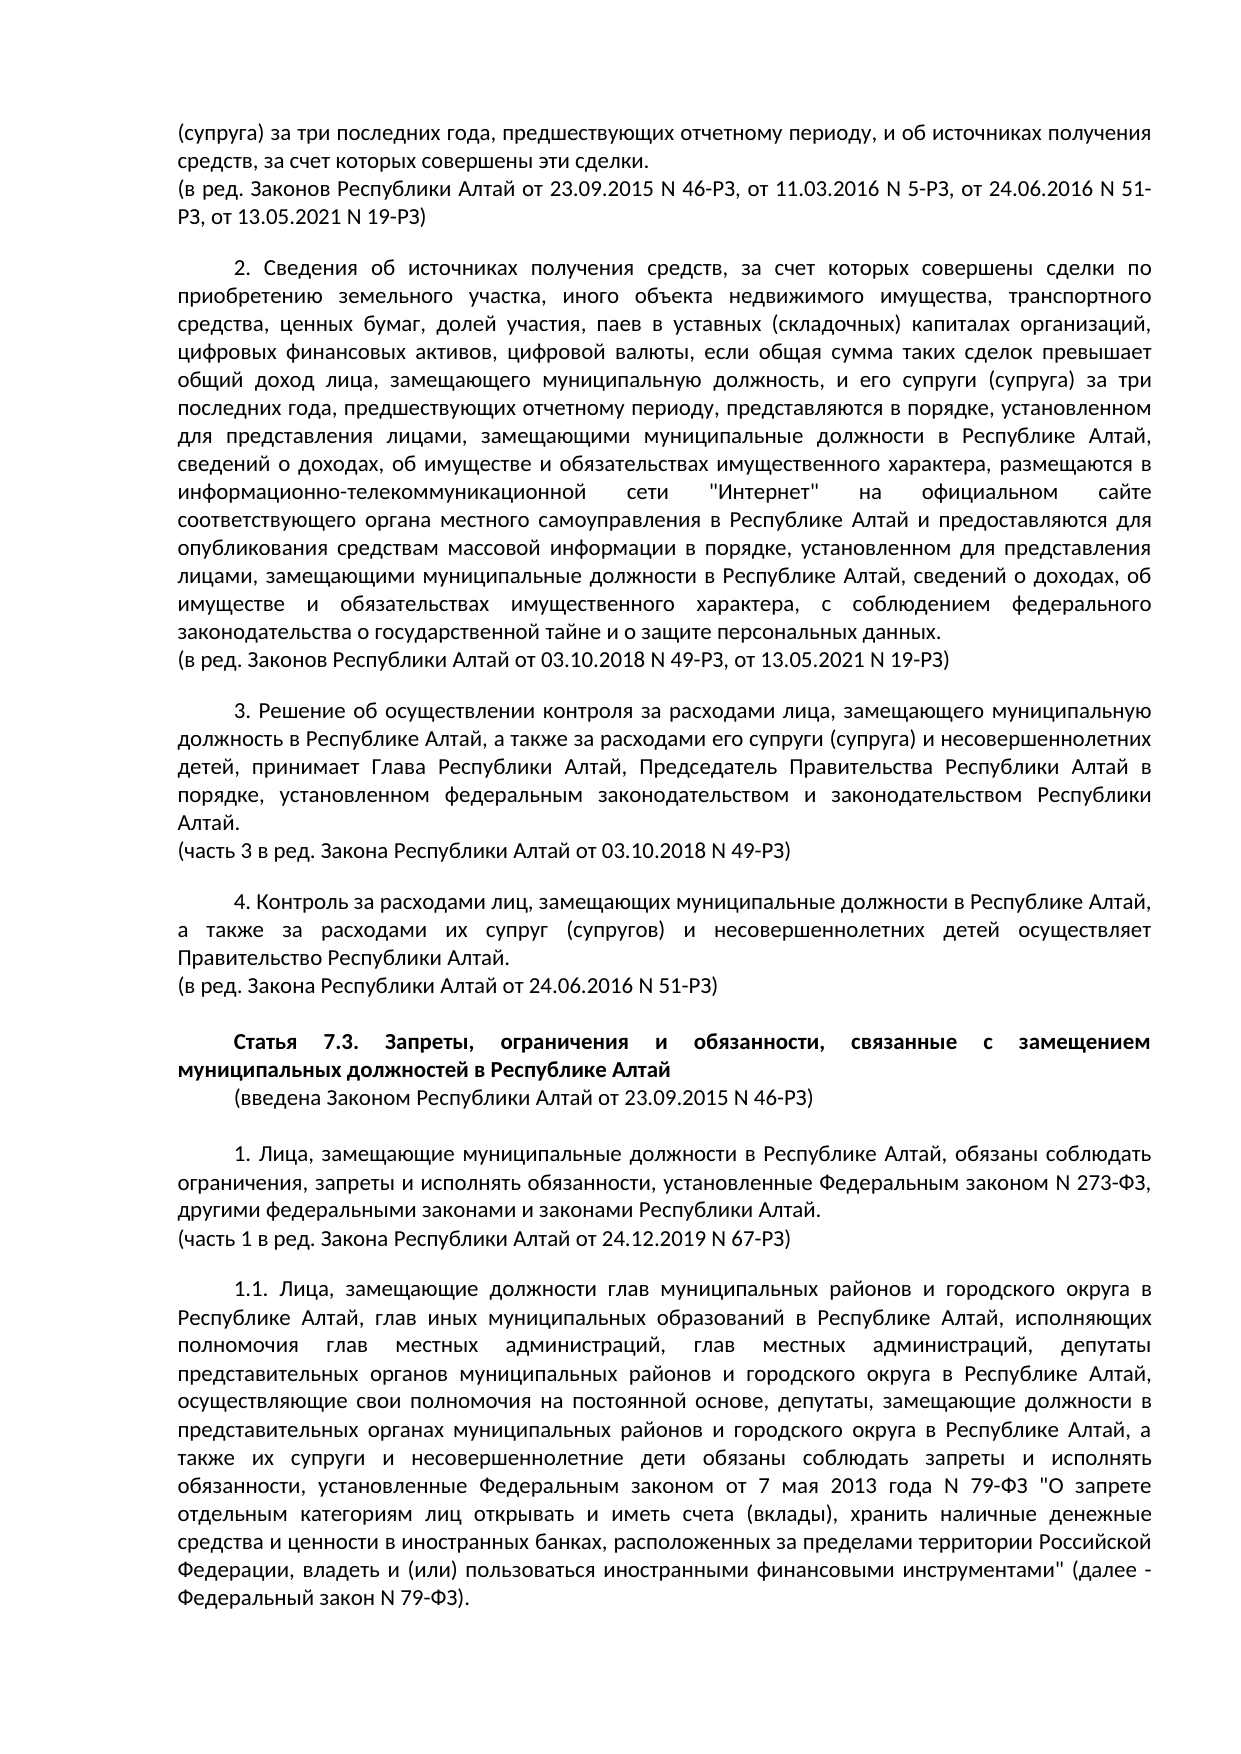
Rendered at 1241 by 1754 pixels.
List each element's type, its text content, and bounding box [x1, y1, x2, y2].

text 2. Сведения об источниках получения средств, за счет которых совершены сделки по приобретению земельного участка, иного объекта недвижимого имущества, транспортного средства, ценных бумаг, долей участия, паев в уставных (складочных) капиталах организаций, цифровых финансовых активов, цифровой валюты, если общая сумма таких сделок превышает общий доход лица, замещающего муниципальную должность, и его супруги (супруга) за три последних года, предшествующих отчетному периоду, представляются в порядке, установленном для представления лицами, замещающими муниципальные должности в Республике Алтай, сведений о доходах, об имуществе и обязательствах имущественного характера, размещаются в информационно-телекоммуникационной сети "Интернет" на официальном сайте соответствующего органа местного самоуправления в Республике Алтай и предоставляются для опубликования средствам массовой информации в порядке, установленном для представления лицами, замещающими муниципальные должности в Республике Алтай, сведений о доходах, об имуществе и обязательствах имущественного характера, с соблюдением федерального законодательства о государственной тайне и о защите персональных данных. [177, 253, 1152, 645]
text (в ред. Законов Республики Алтай от 23.09.2015 N 46-РЗ, от 11.03.2016 N 5-РЗ, от 24.06.2016 N 51-РЗ, от 13.05.2021 N 19-РЗ) [177, 174, 1152, 230]
text (часть 3 в ред. Закона Республики Алтай от 03.10.2018 N 49-РЗ) [177, 836, 1152, 864]
text 4. Контроль за расходами лиц, замещающих муниципальные должности в Республике Алтай, а также за расходами их супруг (супругов) и несовершеннолетних детей осуществляет Правительство Республики Алтай. [177, 887, 1152, 971]
title Статья 7.3. Запреты, ограничения и обязанности, связанные с замещением муниципальных должностей в Республике Алтай [177, 1027, 1152, 1083]
text 1. Лица, замещающие муниципальные должности в Республике Алтай, обязаны соблюдать ограничения, запреты и исполнять обязанности, установленные Федеральным законом N 273-ФЗ, другими федеральными законами и законами Республики Алтай. [177, 1139, 1152, 1224]
text (часть 1 в ред. Закона Республики Алтай от 24.12.2019 N 67-РЗ) [177, 1224, 1152, 1252]
text (введена Законом Республики Алтай от 23.09.2015 N 46-РЗ) [177, 1083, 1152, 1112]
text 1.1. Лица, замещающие должности глав муниципальных районов и городского округа в Республике Алтай, глав иных муниципальных образований в Республике Алтай, исполняющих полномочия глав местных администраций, глав местных администраций, депутаты представительных органов муниципальных районов и городского округа в Республике Алтай, осуществляющие свои полномочия на постоянной основе, депутаты, замещающие должности в представительных органах муниципальных районов и городского округа в Республике Алтай, а также их супруги и несовершеннолетние дети обязаны соблюдать запреты и исполнять обязанности, установленные Федеральным законом от 7 мая 2013 года N 79-ФЗ "О запрете отдельным категориям лиц открывать и иметь счета (вклады), хранить наличные денежные средства и ценности в иностранных банках, расположенных за пределами территории Российской Федерации, владеть и (или) пользоваться иностранными финансовыми инструментами" (далее - Федеральный закон N 79-ФЗ). [177, 1274, 1152, 1611]
text (в ред. Закона Республики Алтай от 24.06.2016 N 51-РЗ) [177, 971, 1152, 999]
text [177, 118, 1152, 174]
text 3. Решение об осуществлении контроля за расходами лица, замещающего муниципальную должность в Республике Алтай, а также за расходами его супруги (супруга) и несовершеннолетних детей, принимает Глава Республики Алтай, Председатель Правительства Республики Алтай в порядке, установленном федеральным законодательством и законодательством Республики Алтай. [177, 696, 1152, 836]
text (в ред. Законов Республики Алтай от 03.10.2018 N 49-РЗ, от 13.05.2021 N 19-РЗ) [177, 645, 1152, 673]
